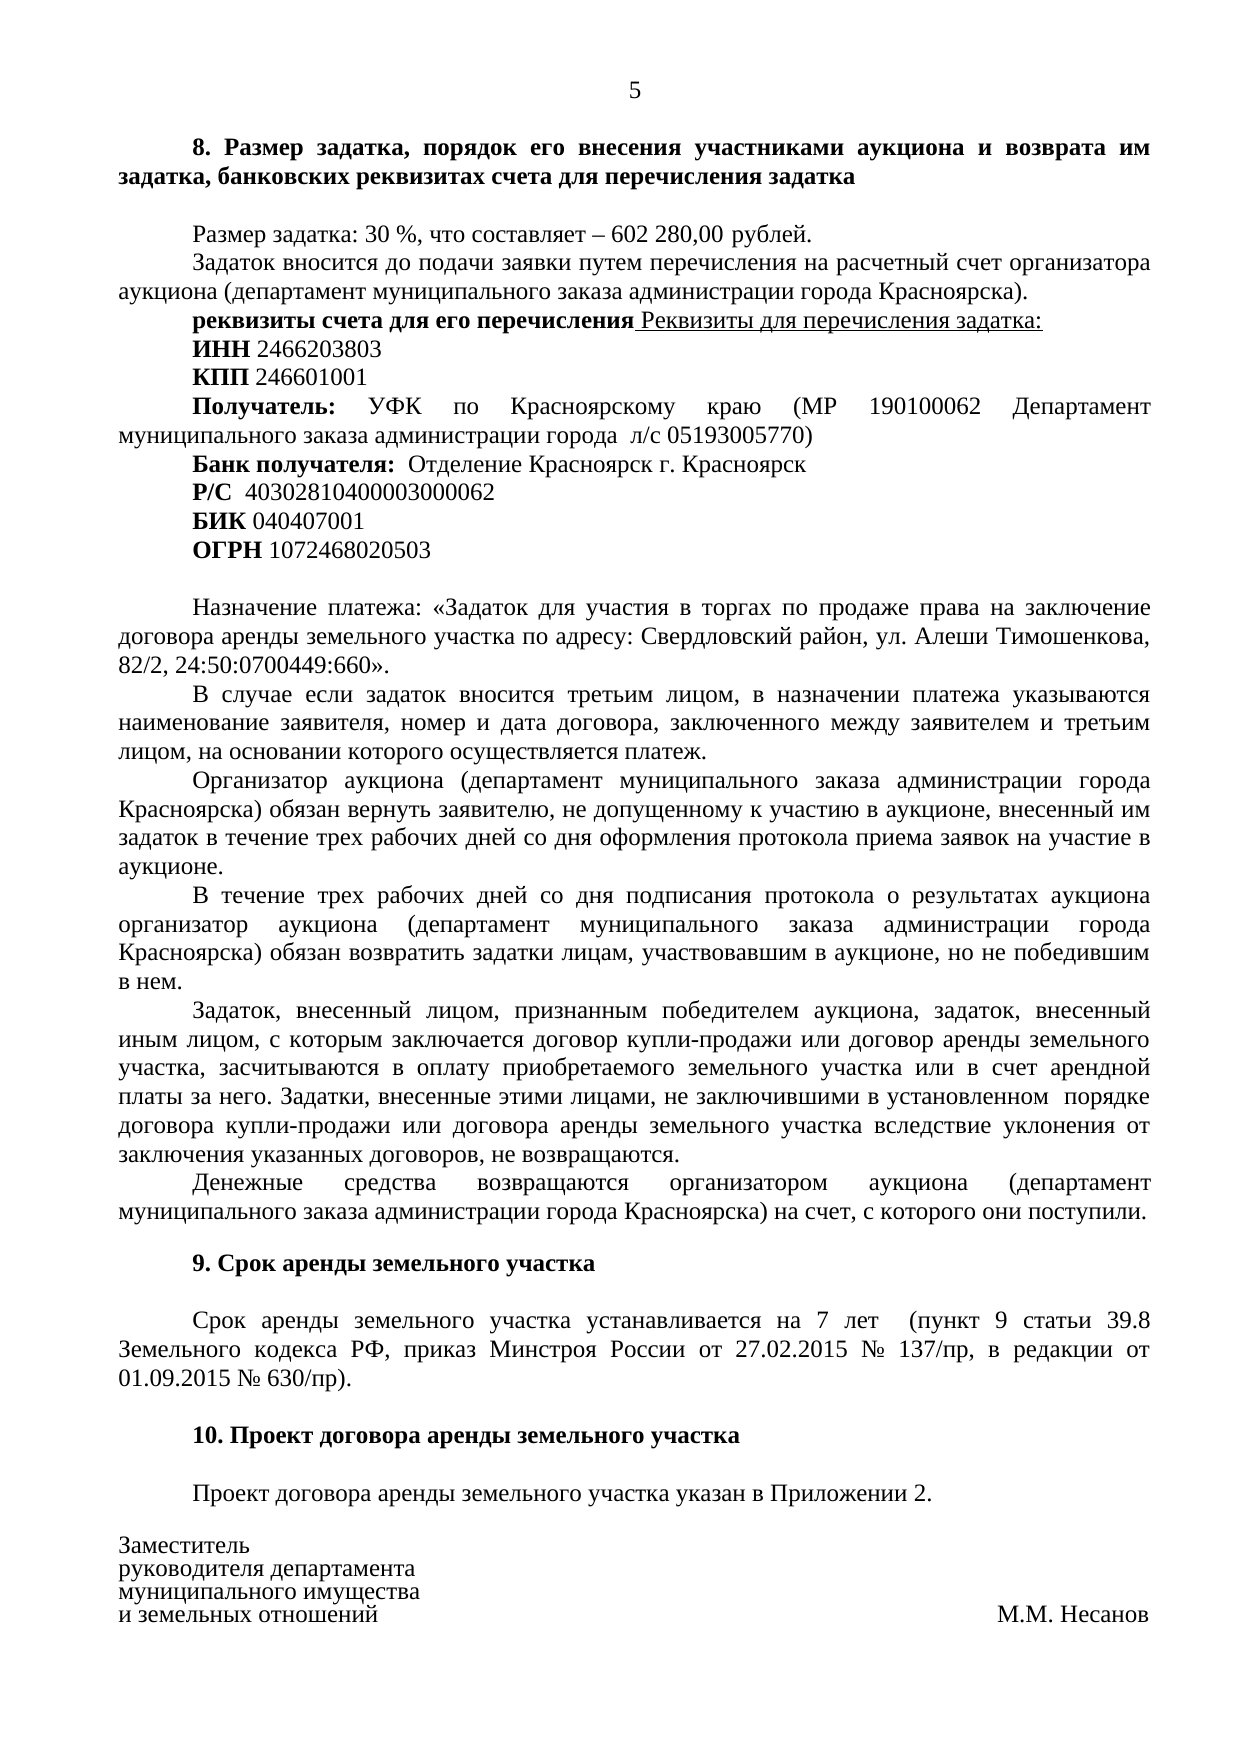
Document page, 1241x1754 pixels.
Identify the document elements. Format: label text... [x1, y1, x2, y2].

text Проект договора аренды земельного участка указан в Приложении 2. [118, 1478, 1152, 1507]
text КПП 246601001 [118, 362, 1152, 391]
text 9. Срок аренды земельного участка [118, 1248, 1152, 1277]
text Организатор аукциона (департамент муниципального заказа администрации города Красноярска) обязан вернуть заявителю, не допущенному к участию в аукционе, внесенный им задаток в течение трех рабочих дней со дня оформления протокола приема заявок на участие в аукционе. [118, 765, 1152, 880]
text 8. Размер задатка, порядок его внесения участниками аукциона и возврата им задатка, банковских реквизитах счета для перечисления задатка [118, 132, 1152, 190]
text руководителя департамента [118, 1558, 1152, 1581]
text и земельных отношений М.М. Несанов [118, 1604, 1152, 1627]
text 10. Проект договора аренды земельного участка [118, 1420, 1152, 1449]
text Денежные средства возвращаются организатором аукциона (департамент муниципального заказа администрации города Красноярска) на счет, с которого они поступили. [118, 1167, 1152, 1225]
text Банк получателя: Отделение Красноярск г. Красноярск [118, 449, 1152, 477]
text Задаток вносится до подачи заявки путем перечисления на расчетный счет организатора аукциона (департамент муниципального заказа администрации города Красноярска). [118, 247, 1152, 305]
text Назначение платежа: «Задаток для участия в торгах по продаже права на заключение договора аренды земельного участка по адресу: Свердловский район, ул. Алеши Тимошенкова, 82/2, 24:50:0700449:660». [118, 592, 1152, 679]
text ОГРН 1072468020503 [118, 535, 1152, 564]
text Заместитель [118, 1535, 1152, 1558]
text муниципального имущества [118, 1581, 1152, 1604]
text ИНН 2466203803 [118, 334, 1152, 362]
text Задаток, внесенный лицом, признанным победителем аукциона, задаток, внесенный иным лицом, с которым заключается договор купли-продажи или договор аренды земельного участка, засчитываются в оплату приобретаемого земельного участка или в счет арендной платы за него. Задатки, внесенные этими лицами, не заключившими в установленном порядке договора купли-продажи или договора аренды земельного участка вследствие уклонения от заключения указанных договоров, не возвращаются. [118, 995, 1152, 1167]
text реквизиты счета для его перечисления Реквизиты для перечисления задатка: [118, 305, 1152, 334]
text Получатель: УФК по Красноярскому краю (МР 190100062 Департамент муниципального заказа администрации города л/с 05193005770) [118, 391, 1152, 449]
text Размер задатка: 30 %, что составляет – 602 280,00 рублей. [118, 219, 1152, 247]
text БИК 040407001 [118, 506, 1152, 535]
text Р/С 40302810400003000062 [118, 477, 1152, 506]
text В течение трех рабочих дней со дня подписания протокола о результатах аукциона организатор аукциона (департамент муниципального заказа администрации города Красноярска) обязан возвратить задатки лицам, участвовавшим в аукционе, но не победившим в нем. [118, 880, 1152, 995]
title В случае если задаток вносится третьим лицом, в назначении платежа указываются наименование заявителя, номер и дата договора, заключенного между заявителем и третьим лицом, на основании которого осуществляется платеж. [118, 679, 1152, 765]
text Срок аренды земельного участка устанавливается на 7 лет (пункт 9 статьи 39.8 Земельного кодекса РФ, приказ Минстроя России от 27.02.2015 № 137/пр, в редакции от 01.09.2015 № 630/пр). [118, 1305, 1152, 1392]
